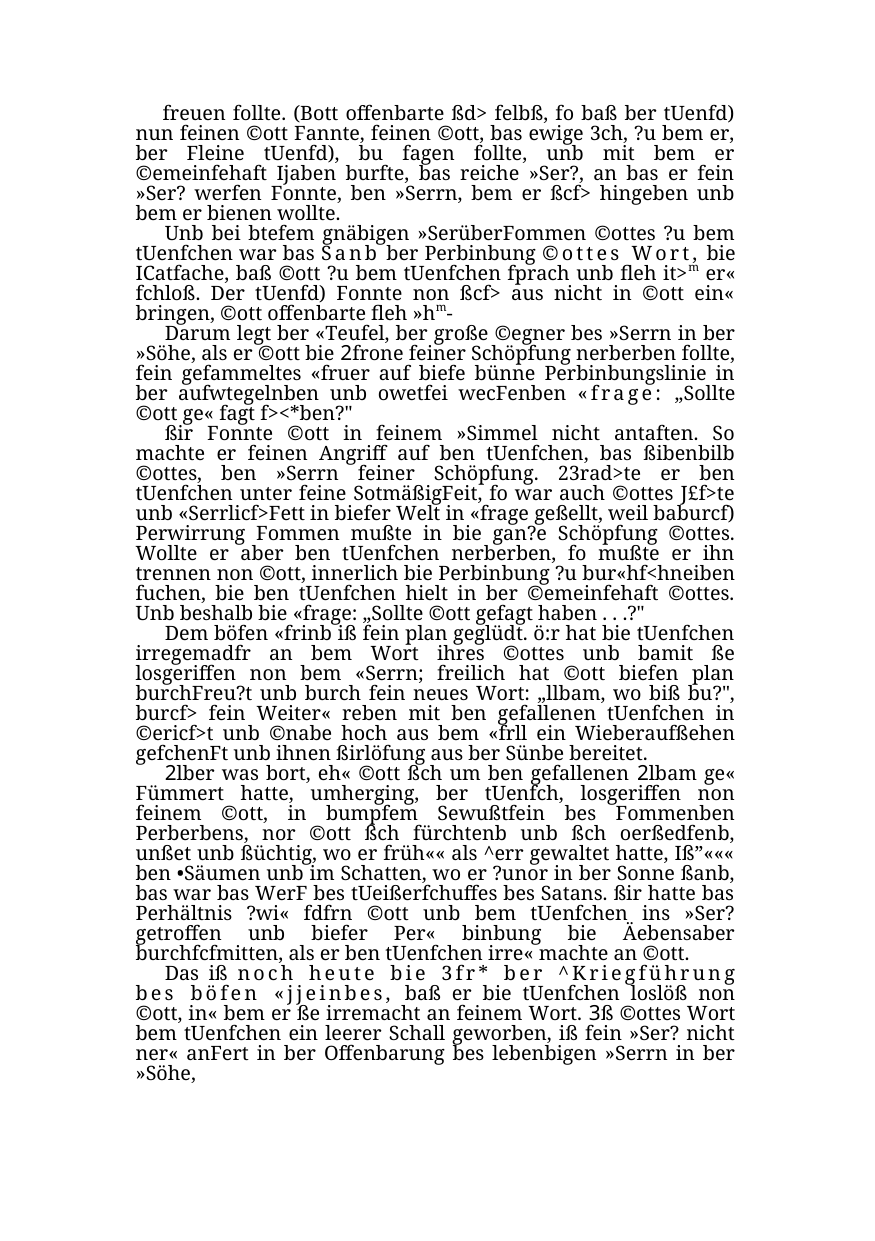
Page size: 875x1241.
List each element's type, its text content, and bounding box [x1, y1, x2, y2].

text freuen follte. (Bott offenbarte ßd> felbß, fo baß ber tUenfd) nun feinen ©ott Fannte, feinen ©ott, bas ewige 3ch, ?u bem er, ber Fleine tUenfd), bu fagen follte, unb mit bem er ©emeinfehaft Ijaben burfte, bas reiche »Ser?, an bas er fein »Ser? werfen Fonnte, ben »Serrn, bem er ßcf> hingeben unb bem er bienen wollte. [135, 105, 735, 225]
text Dem böfen «frinb iß fein plan geglüdt. ö:r hat bie tUenfchen irregemadfr an bem Wort ihres ©ottes unb bamit ße losgeriffen non bem «Serrn; freilich hat ©ott biefen plan burchFreu?t unb burch fein neues Wort: „llbam, wo biß bu?", burcf> fein Weiter« reben mit ben gefallenen tUenfchen in ©ericf>t unb ©nabe hoch aus bem «frll ein Wieberaufßehen gefchenFt unb ihnen ßirlöfung aus ber Sünbe bereitet. [135, 625, 735, 765]
text Das iß noch heute bie 3fr* ber ^Kriegführung bes böfen «jjeinbes, baß er bie tUenfchen loslöß non ©ott, in« bem er ße irremacht an feinem Wort. 3ß ©ottes Wort bem tUenfchen ein leerer Schall geworben, iß fein »Ser? nicht ner« anFert in ber Offenbarung bes lebenbigen »Serrn in ber »Söhe, [135, 965, 735, 1085]
text ßir Fonnte ©ott in feinem »Simmel nicht antaften. So machte er feinen Angriff auf ben tUenfchen, bas ßibenbilb ©ottes, ben »Serrn feiner Schöpfung. 23rad>te er ben tUenfchen unter feine SotmäßigFeit, fo war auch ©ottes J£f>te unb «Serrlicf>Fett in biefer Welt in «frage geßellt, weil baburcf) Perwirrung Fommen mußte in bie gan?e Schöpfung ©ottes. Wollte er aber ben tUenfchen nerberben, fo mußte er ihn trennen non ©ott, innerlich bie Perbinbung ?u bur«hf<hneiben fuchen, bie ben tUenfchen hielt in ber ©emeinfehaft ©ottes. Unb beshalb bie «frage: „Sollte ©ott gefagt haben . . .?" [135, 425, 735, 625]
text 2lber was bort, eh« ©ott ßch um ben gefallenen 2lbam ge« Fümmert hatte, umherging, ber tUenfch, losgeriffen non feinem ©ott, in bumpfem Sewußtfein bes Fommenben Perberbens, nor ©ott ßch fürchtenb unb ßch oerßedfenb, unßet unb ßüchtig, wo er früh«« als ^err gewaltet hatte, Iß”««« ben •Säumen unb im Schatten, wo er ?unor in ber Sonne ßanb, bas war bas WerF bes tUeißerfchuffes bes Satans. ßir hatte bas Perhältnis ?wi« fdfrn ©ott unb bem tUenfchen ins »Ser? getroffen unb biefer Per« binbung bie Äebensaber burchfcfmitten, als er ben tUenfchen irre« machte an ©ott. [135, 765, 735, 965]
text Darum legt ber «Teufel, ber große ©egner bes »Serrn in ber »Söhe, als er ©ott bie 2frone feiner Schöpfung nerberben follte, fein gefammeltes «fruer auf biefe bünne Perbinbungslinie in ber aufwtegelnben unb owetfei wecFenben «frage: „Sollte ©ott ge« fagt f><*ben?" [135, 325, 735, 425]
text Unb bei btefem gnäbigen »SerüberFommen ©ottes ?u bem tUenfchen war bas Sanb ber Perbinbung ©ottes Wort, bie ICatfache, baß ©ott ?u bem tUenfchen fprach unb fleh it>m er« fchloß. Der tUenfd) Fonnte non ßcf> aus nicht in ©ott ein« bringen, ©ott offenbarte fleh »hm- [135, 225, 735, 325]
